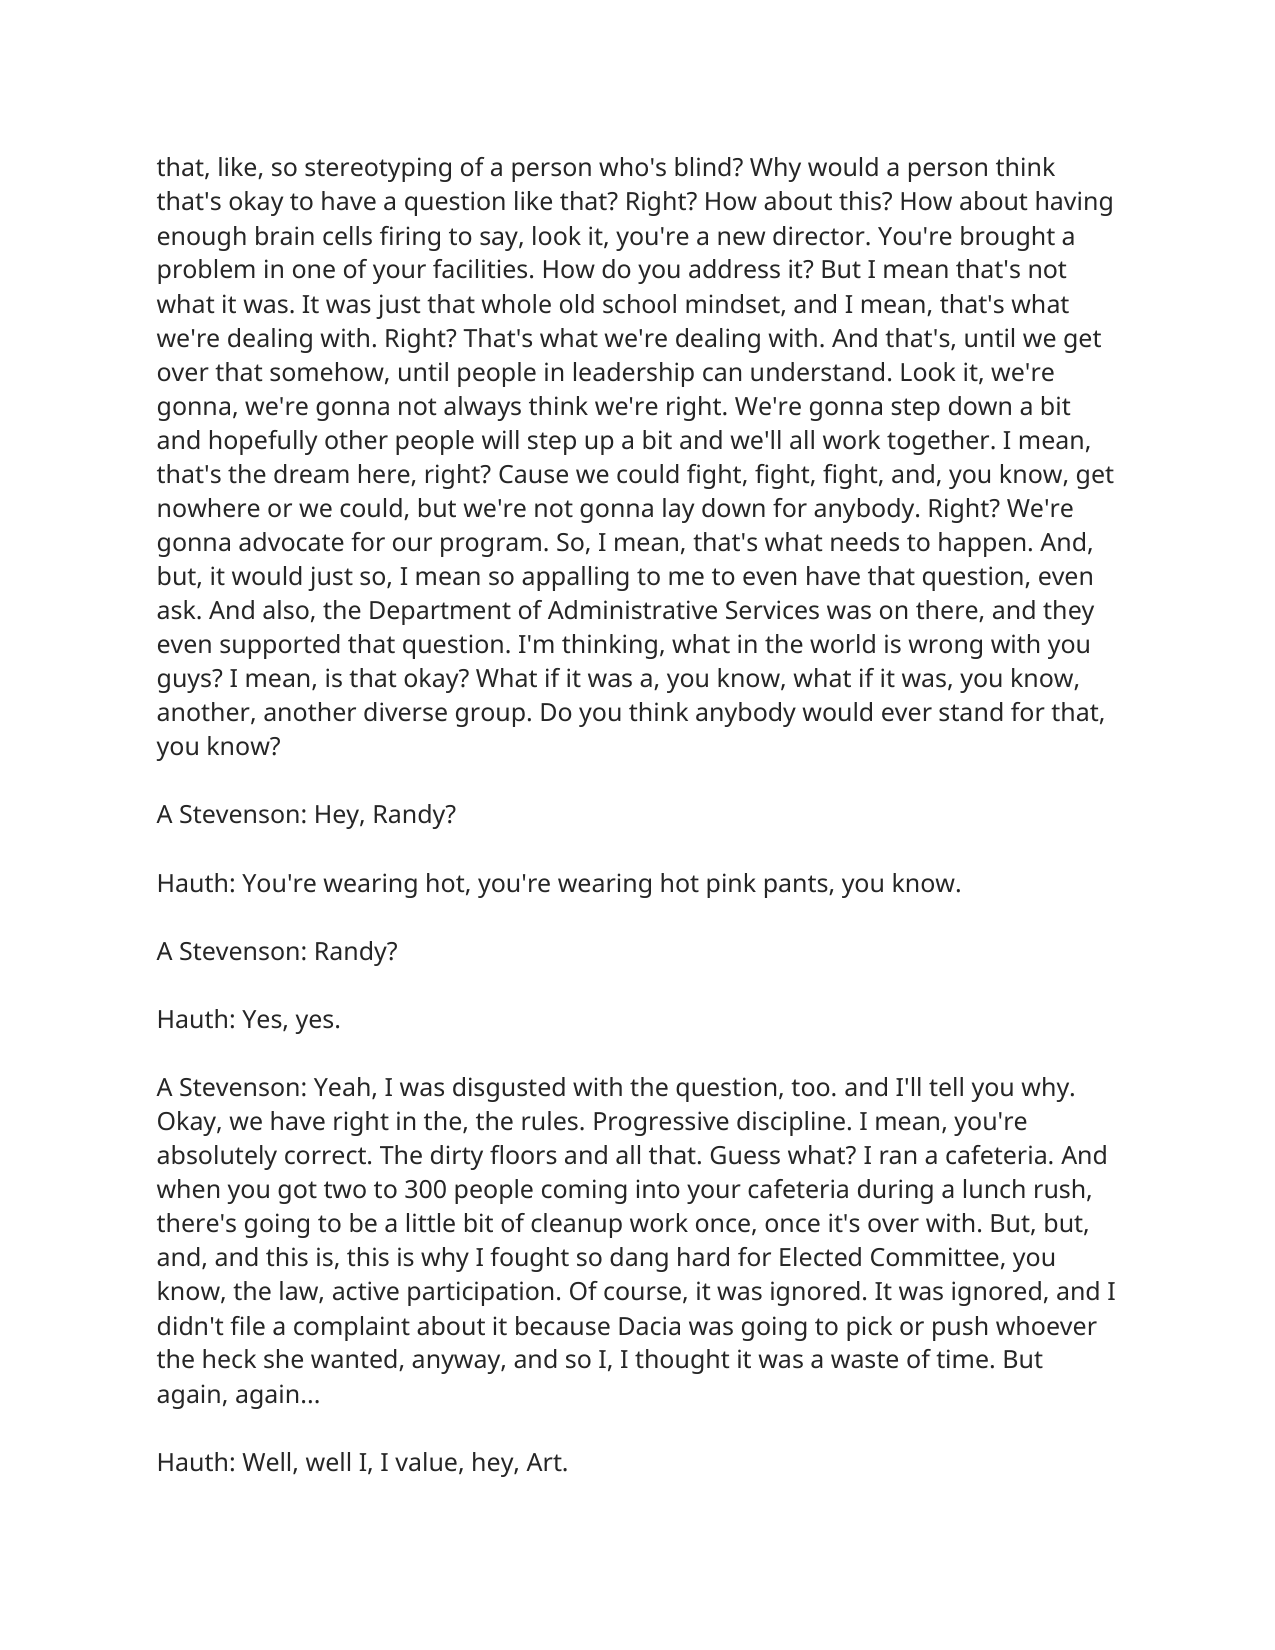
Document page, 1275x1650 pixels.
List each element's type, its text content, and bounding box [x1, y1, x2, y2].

text Hauth: Yes, yes. [156, 1002, 1118, 1036]
text A Stevenson: Yeah, I was disgusted with the question, too. and I'll tell you why. Okay, we have right in the, the rules. Progressive discipline. I mean, you're absolutely correct. The dirty floors and all that. Guess what? I ran a cafeteria. And when you got two to 300 people coming into your cafeteria during a lunch rush, there's going to be a little bit of cleanup work once, once it's over with. But, but, and, and this is, this is why I fought so dang hard for Elected Committee, you know, the law, active participation. Of course, it was ignored. It was ignored, and I didn't file a complaint about it because Dacia was going to pick or push whoever the heck she wanted, anyway, and so I, I thought it was a waste of time. But again, again... [156, 1070, 1118, 1410]
text Hauth: You're wearing hot, you're wearing hot pink pants, you know. [156, 865, 1118, 899]
text Hauth: Well, well I, I value, hey, Art. [156, 1444, 1118, 1478]
text A Stevenson: Randy? [156, 933, 1118, 967]
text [156, 150, 1118, 763]
text A Stevenson: Hey, Randy? [156, 797, 1118, 831]
